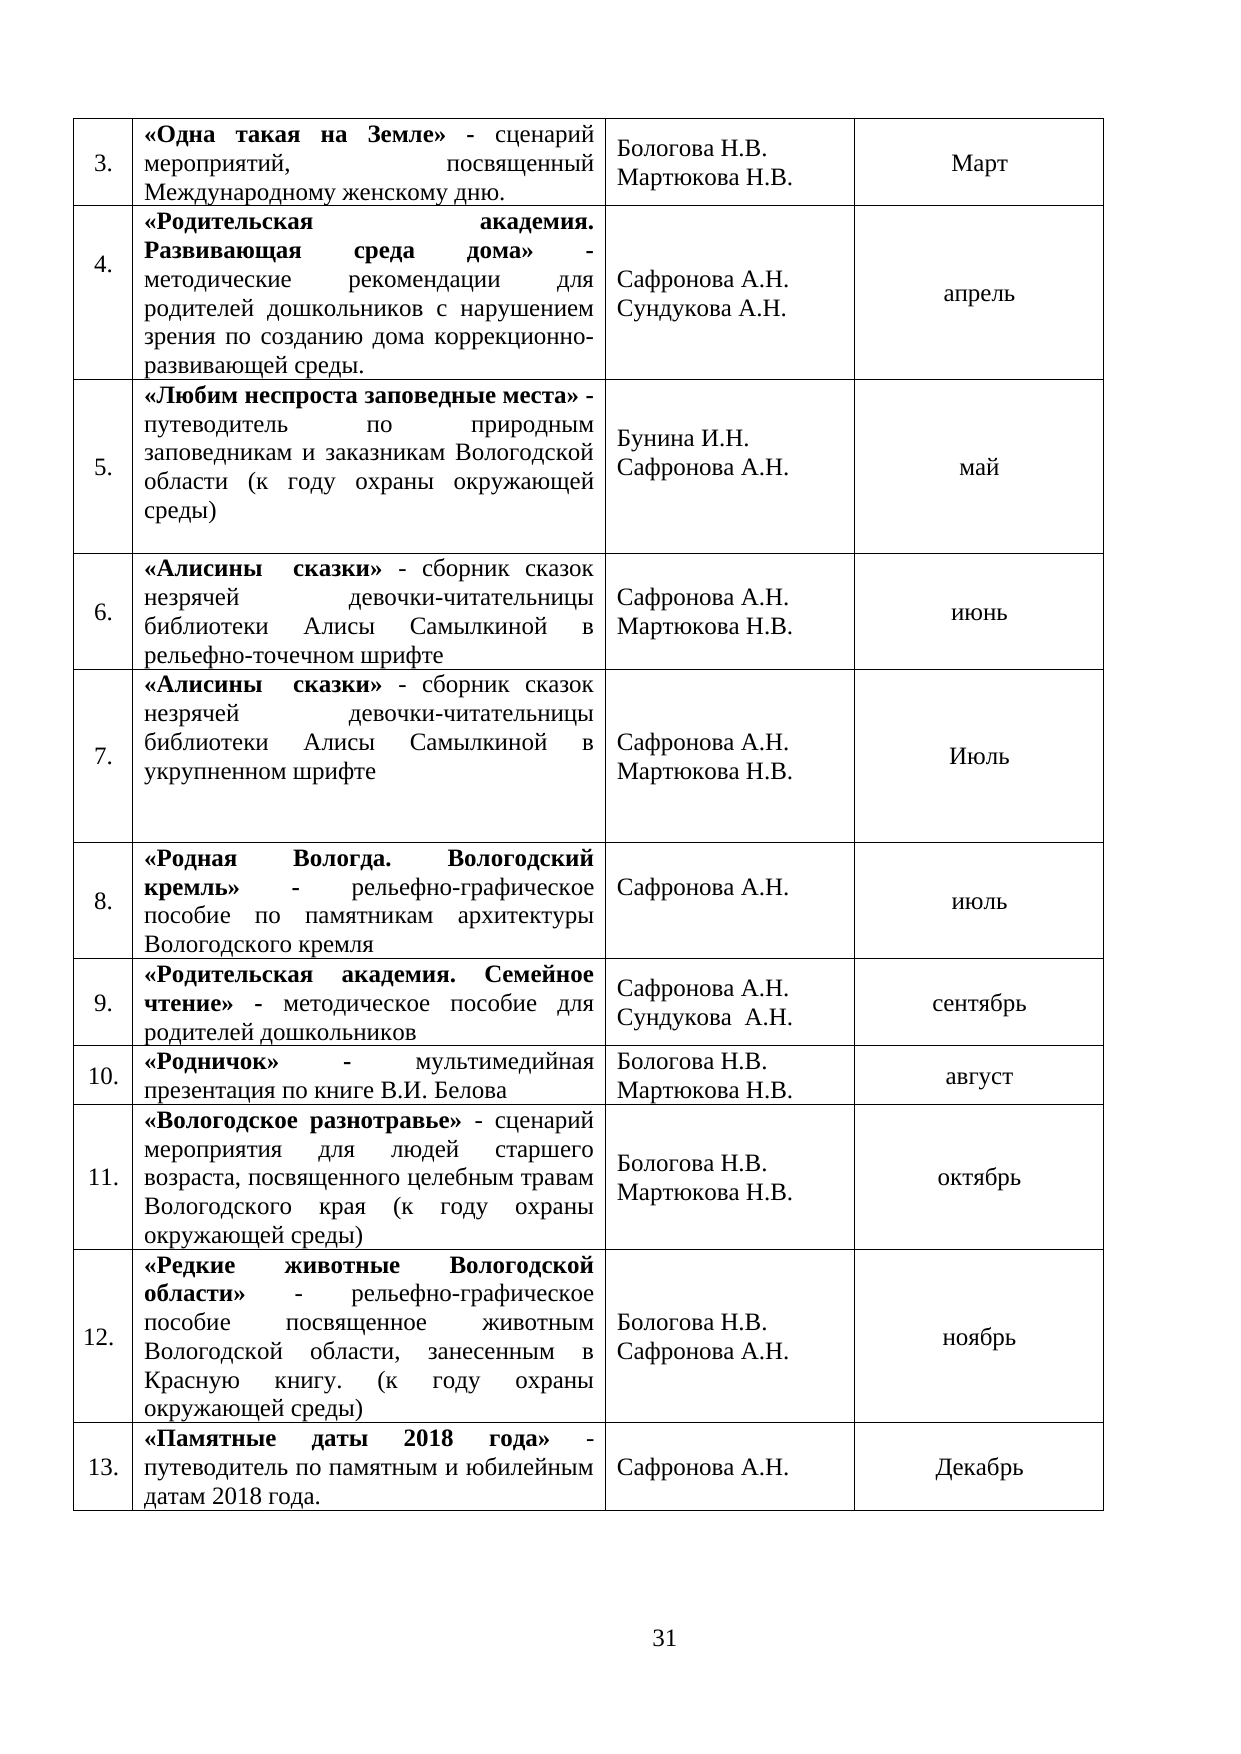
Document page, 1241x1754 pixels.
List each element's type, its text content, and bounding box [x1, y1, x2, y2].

table_cell Декабрь [855, 1423, 1103, 1509]
table_cell июль [855, 843, 1103, 958]
table_cell «Памятные даты 2018 года» - путеводитель по памятным и юбилейным датам 2018 года. [133, 1423, 605, 1509]
table_cell 6. [74, 554, 132, 668]
table_cell Сафронова А.Н. [606, 843, 854, 958]
table_cell Сафронова А.Н. Мартюкова Н.В. [606, 554, 854, 668]
table_cell Июль [855, 670, 1103, 842]
table_cell 10. [74, 1046, 132, 1104]
table_cell 3. [74, 119, 132, 205]
table_cell 5. [74, 380, 132, 552]
table_cell «Родительская академия. Семейное чтение» - методическое пособие для родителей дошкольников [133, 959, 605, 1045]
table_cell октябрь [855, 1105, 1103, 1249]
table_cell «Редкие животные Вологодской области» - рельефно-графическое пособие посвященное животным Вологодской области, занесенным в Красную книгу. (к году охраны окружающей среды) [133, 1250, 605, 1422]
table_cell «Вологодское разнотравье» - сценарий мероприятия для людей старшего возраста, посвященного целебным травам Вологодского края (к году охраны окружающей среды) [133, 1105, 605, 1249]
table_cell «Родничок» - мультимедийная презентация по книге В.И. Белова [133, 1046, 605, 1104]
table_cell Бологова Н.В. Мартюкова Н.В. [606, 1046, 854, 1104]
table_cell Сафронова А.Н. Сундукова А.Н. [606, 959, 854, 1045]
table_cell 7. [74, 670, 132, 842]
table_cell Бологова Н.В. Сафронова А.Н. [606, 1250, 854, 1422]
table_cell Сафронова А.Н. Сундукова А.Н. [606, 206, 854, 379]
table_cell Сафронова А.Н. [606, 1423, 854, 1509]
table_cell «Алисины сказки» - сборник сказок незрячей девочки-читательницы библиотеки Алисы Самылкиной в укрупненном шрифте [133, 670, 605, 842]
table_cell «Родительская академия. Развивающая среда дома» - методические рекомендации для родителей дошкольников с нарушением зрения по созданию дома коррекционно-развивающей среды. [133, 206, 605, 379]
table_cell «Любим неспроста заповедные места» - путеводитель по природным заповедникам и заказникам Вологодской области (к году охраны окружающей среды) [133, 380, 605, 552]
table_cell Сафронова А.Н. Мартюкова Н.В. [606, 670, 854, 842]
table_cell 11. [74, 1105, 132, 1249]
table_cell 4. [74, 206, 132, 379]
table_cell сентябрь [855, 959, 1103, 1045]
table_cell апрель [855, 206, 1103, 379]
table_cell 12. [74, 1250, 132, 1422]
table_cell май [855, 380, 1103, 552]
table_cell Бунина И.Н. Сафронова А.Н. [606, 380, 854, 552]
table_cell «Алисины сказки» - сборник сказок незрячей девочки-читательницы библиотеки Алисы Самылкиной в рельефно-точечном шрифте [133, 554, 605, 668]
table_cell «Родная Вологда. Вологодский кремль» - рельефно-графическое пособие по памятникам архитектуры Вологодского кремля [133, 843, 605, 958]
table_cell Март [855, 119, 1103, 205]
table_cell 8. [74, 843, 132, 958]
table_cell 9. [74, 959, 132, 1045]
table_cell Бологова Н.В. Мартюкова Н.В. [606, 119, 854, 205]
table_cell август [855, 1046, 1103, 1104]
table_cell Бологова Н.В. Мартюкова Н.В. [606, 1105, 854, 1249]
table_cell 13. [74, 1423, 132, 1509]
table_cell «Одна такая на Земле» - сценарий мероприятий, посвященный Международному женскому дню. [133, 119, 605, 205]
table_cell ноябрь [855, 1250, 1103, 1422]
table_cell июнь [855, 554, 1103, 668]
